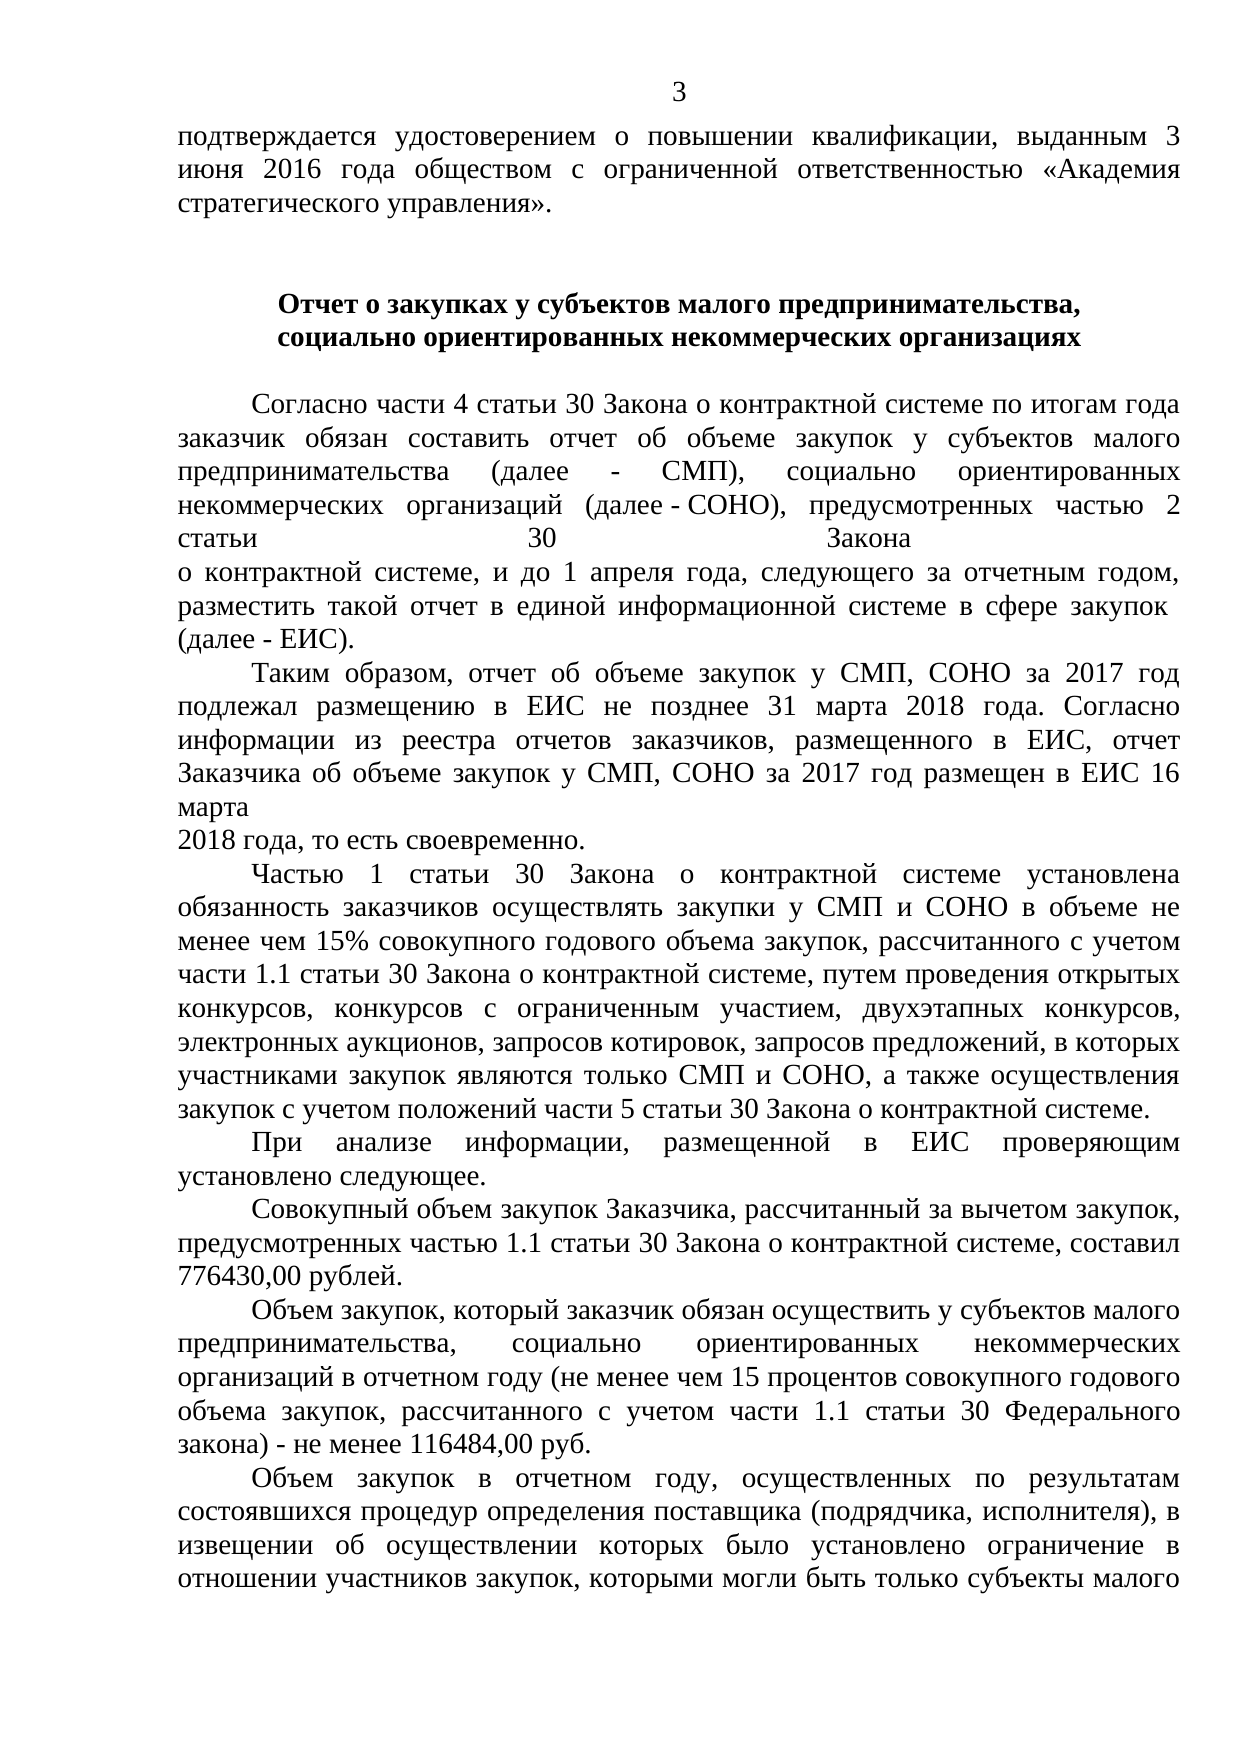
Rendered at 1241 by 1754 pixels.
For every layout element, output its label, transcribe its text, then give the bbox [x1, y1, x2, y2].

text Отчет о закупках у субъектов малого предпринимательства, [177, 286, 1181, 319]
text Объем закупок, который заказчик обязан осуществить у субъектов малого предпринимательства, социально ориентированных некоммерческих организаций в отчетном году (не менее чем 15 процентов совокупного годового объема закупок, рассчитанного с учетом части 1.1 статьи 30 Федерального закона) - не менее 116484,00 руб. [177, 1292, 1181, 1460]
text Согласно части 4 статьи 30 Закона о контрактной системе по итогам года заказчик обязан составить отчет об объеме закупок у субъектов малого предпринимательства (далее - СМП), социально ориентированных некоммерческих организаций (далее - СОНО), предусмотренных частью 2 статьи 30 Закона о контрактной системе, и до 1 апреля года, следующего за отчетным годом, разместить такой отчет в единой информационной системе в сфере закупок (далее - ЕИС). [177, 386, 1181, 655]
text При анализе информации, размещенной в ЕИС проверяющим установлено следующее. [177, 1124, 1181, 1191]
text Совокупный объем закупок Заказчика, рассчитанный за вычетом закупок, предусмотренных частью 1.1 статьи 30 Закона о контрактной системе, составил 776430,00 рублей. [177, 1191, 1181, 1292]
text социально ориентированных некоммерческих организациях [177, 319, 1181, 353]
text Частью 1 статьи 30 Закона о контрактной системе установлена обязанность заказчиков осуществлять закупки у СМП и СОНО в объеме не менее чем 15% совокупного годового объема закупок, рассчитанного с учетом части 1.1 статьи 30 Закона о контрактной системе, путем проведения открытых конкурсов, конкурсов с ограниченным участием, двухэтапных конкурсов, электронных аукционов, запросов котировок, запросов предложений, в которых участниками закупок являются только СМП и СОНО, а также осуществления закупок с учетом положений части 5 статьи 30 Закона о контрактной системе. [177, 856, 1181, 1124]
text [177, 118, 1181, 219]
text Таким образом, отчет об объеме закупок у СМП, СОНО за 2017 год подлежал размещению в ЕИС не позднее 31 марта 2018 года. Согласно информации из реестра отчетов заказчиков, размещенного в ЕИС, отчет Заказчика об объеме закупок у СМП, СОНО за 2017 год размещен в ЕИС 16 марта 2018 года, то есть своевременно. [177, 655, 1181, 856]
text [177, 1460, 1181, 1594]
